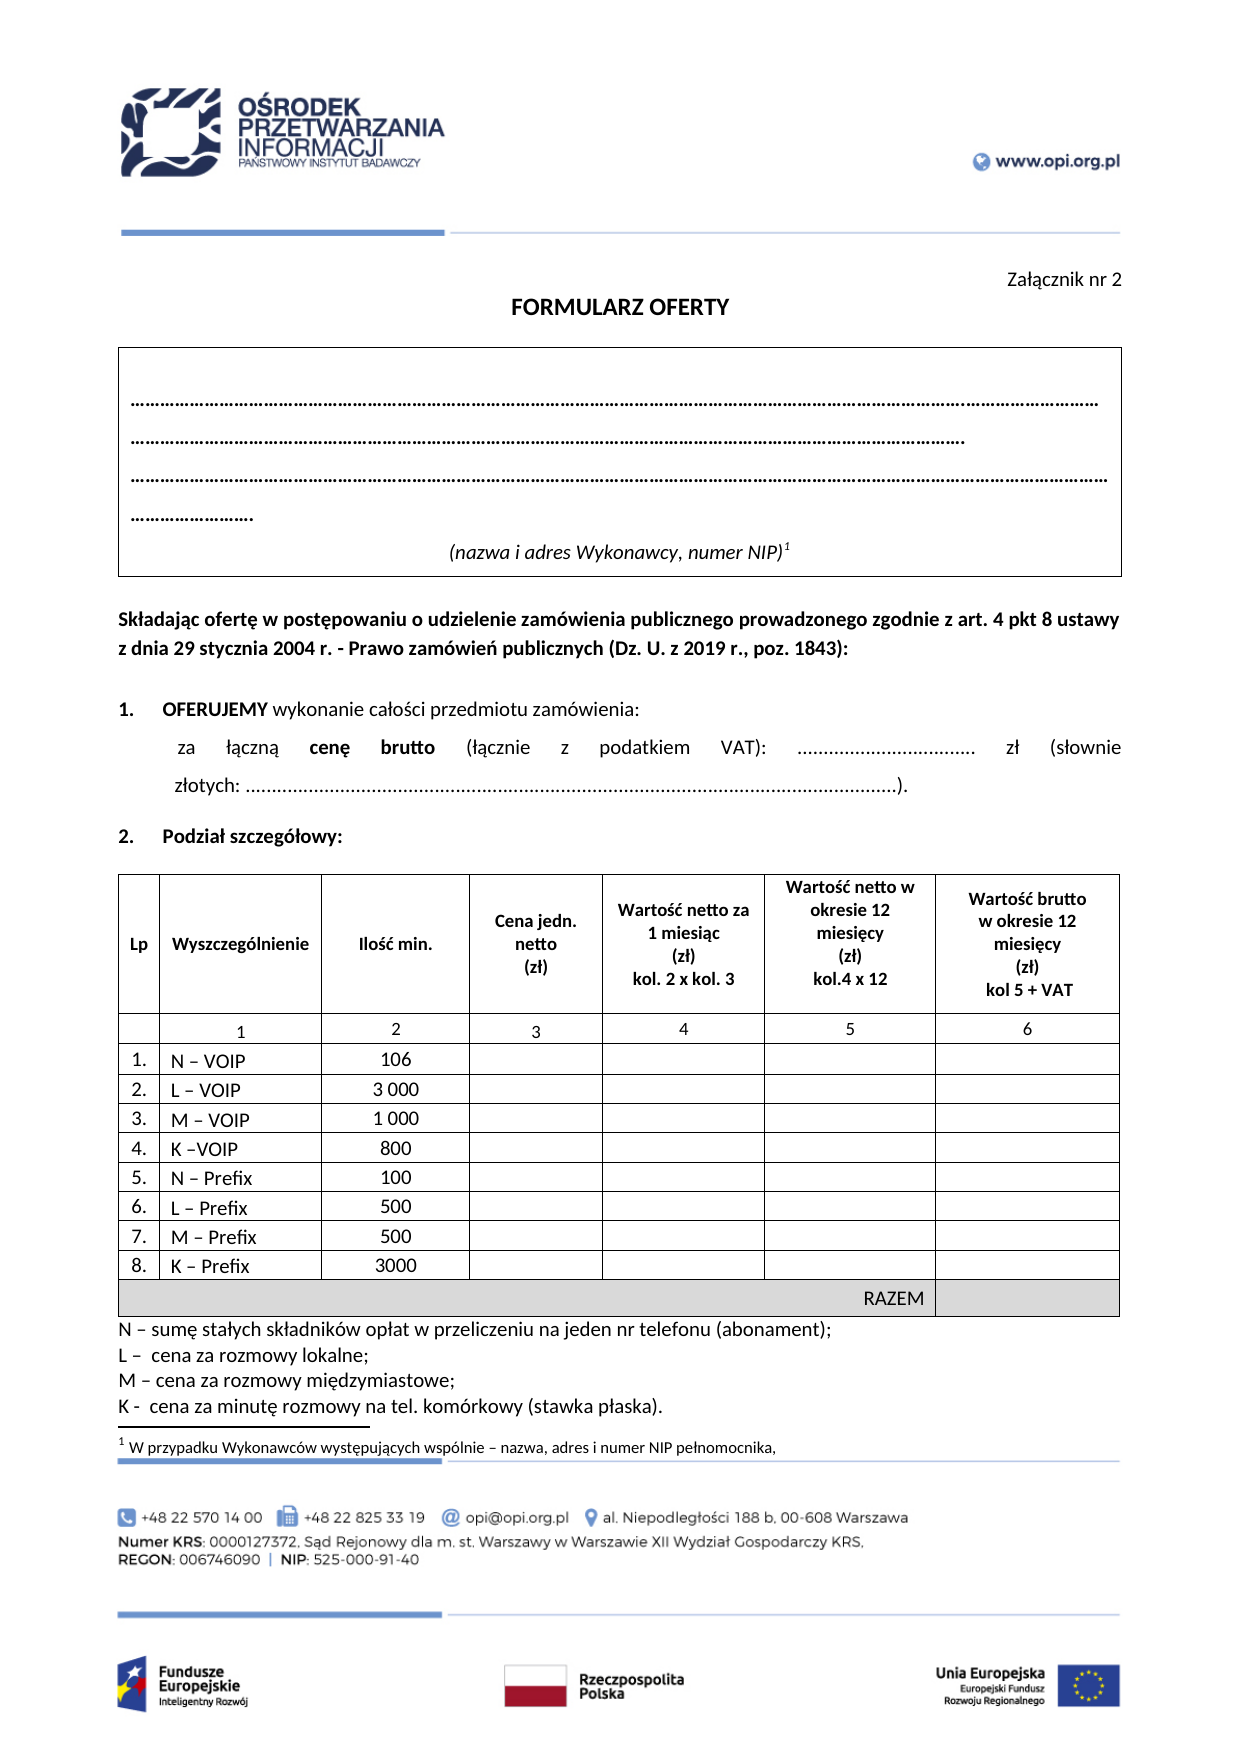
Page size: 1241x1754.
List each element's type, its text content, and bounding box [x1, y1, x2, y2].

table_cell 3 [470, 1014, 602, 1043]
table_cell [936, 1251, 1119, 1279]
picture [0, 1458, 1238, 1754]
text Załącznik nr 2 [118, 266, 1122, 291]
table_cell 6 [936, 1014, 1119, 1043]
table_cell K – Prefix [160, 1251, 321, 1279]
table_cell L – Prefix [160, 1192, 321, 1220]
table_cell 3000 [322, 1251, 469, 1279]
table_cell 500 [322, 1221, 469, 1250]
table_cell [603, 1044, 764, 1073]
table_cell [765, 1221, 935, 1250]
table_header Wartość netto w okresie 12 miesięcy (zł) kol.4 x 12 [765, 875, 935, 1013]
table_cell 500 [322, 1192, 469, 1220]
table_cell M – Prefix [160, 1221, 321, 1250]
table_cell 1 000 [322, 1104, 469, 1132]
table_cell [119, 1014, 159, 1043]
table_header Ilość min. [322, 875, 469, 1013]
table_cell [470, 1221, 602, 1250]
table_cell [603, 1221, 764, 1250]
table_cell [470, 1104, 602, 1132]
table_cell [765, 1075, 935, 1103]
table_cell [470, 1044, 602, 1073]
table_cell [936, 1221, 1119, 1250]
table_cell [936, 1075, 1119, 1103]
table_cell M – VOIP [160, 1104, 321, 1132]
table_cell [765, 1192, 935, 1220]
table_cell K –VOIP [160, 1133, 321, 1162]
list Podział szczegółowy: [118, 823, 1122, 849]
table_cell N – Prefix [160, 1163, 321, 1191]
table_cell 8. [119, 1251, 159, 1279]
table_cell [470, 1133, 602, 1162]
text N – sumę stałych składników opłat w przeliczeniu na jeden nr telefonu (abonament); [118, 1317, 1122, 1342]
table_cell 106 [322, 1044, 469, 1073]
table_cell [936, 1192, 1119, 1220]
table_cell 5 [765, 1014, 935, 1043]
table_cell [765, 1104, 935, 1132]
table_cell [470, 1251, 602, 1279]
table_cell 2. [119, 1075, 159, 1103]
table_cell [936, 1104, 1119, 1132]
table_cell 4. [119, 1133, 159, 1162]
table_cell [603, 1075, 764, 1103]
table_header Wartość netto za 1 miesiąc (zł) kol. 2 x kol. 3 [603, 875, 764, 1013]
table_header Lp [119, 875, 159, 1013]
table_cell [765, 1163, 935, 1191]
text L – cena za rozmowy lokalne; [118, 1342, 1122, 1367]
text K - cena za minutę rozmowy na tel. komórkowy (stawka płaska). [118, 1393, 1122, 1418]
table_cell 2 [322, 1014, 469, 1043]
table_cell [470, 1192, 602, 1220]
text FORMULARZ OFERTY [118, 291, 1122, 322]
text M – cena za rozmowy międzymiastowe; [118, 1367, 1122, 1393]
table_cell [936, 1044, 1119, 1073]
table_cell 3 000 [322, 1075, 469, 1103]
table_cell [603, 1133, 764, 1162]
table_header Wartość brutto w okresie 12 miesięcy (zł) kol 5 + VAT [936, 875, 1119, 1013]
table_header …………………………………………………………………………………………………………………………………………………….……………………… …………………………………………………………………………………………………………………………………………………….……………………………………………………………………………………………………………………………………………………………………………………………………. (nazwa i adres Wykonawcy, numer NIP) [119, 348, 1121, 576]
table_cell [936, 1163, 1119, 1191]
text za łączną cenę brutto (łącznie z podatkiem VAT): .................................. zł (słownie złotych: ............................................................................................................................). [174, 734, 1122, 798]
table_cell RAZEM [119, 1280, 935, 1316]
table_cell [603, 1192, 764, 1220]
table_cell [470, 1075, 602, 1103]
table_cell N – VOIP [160, 1044, 321, 1073]
table_cell L – VOIP [160, 1075, 321, 1103]
table_cell 1 [160, 1014, 321, 1043]
list OFERUJEMY wykonanie całości przedmiotu zamówienia: [118, 697, 1122, 722]
table_cell [765, 1044, 935, 1073]
table_cell 1. [119, 1044, 159, 1073]
table_cell 6. [119, 1192, 159, 1220]
table_header Wyszczególnienie [160, 875, 321, 1013]
text Składając ofertę w postępowaniu o udzielenie zamówienia publicznego prowadzonego zgodnie z art. 4 pkt 8 ustawy z dnia 29 stycznia 2004 r. - Prawo zamówień publicznych (Dz. U. z 2019 r., poz. 1843): [118, 606, 1122, 660]
table_cell 100 [322, 1163, 469, 1191]
table_cell [765, 1133, 935, 1162]
table_cell [603, 1251, 764, 1279]
table_cell 7. [119, 1221, 159, 1250]
table_cell [603, 1163, 764, 1191]
table_cell 800 [322, 1133, 469, 1162]
table_header Cena jedn. netto (zł) [470, 875, 602, 1013]
table_cell [936, 1280, 1119, 1316]
table_cell [470, 1163, 602, 1191]
table_cell [603, 1104, 764, 1132]
table_cell [936, 1133, 1119, 1162]
table_cell [765, 1251, 935, 1279]
table_cell 3. [119, 1104, 159, 1132]
picture [2, 0, 1239, 237]
table_cell 4 [603, 1014, 764, 1043]
table_cell 5. [119, 1163, 159, 1191]
